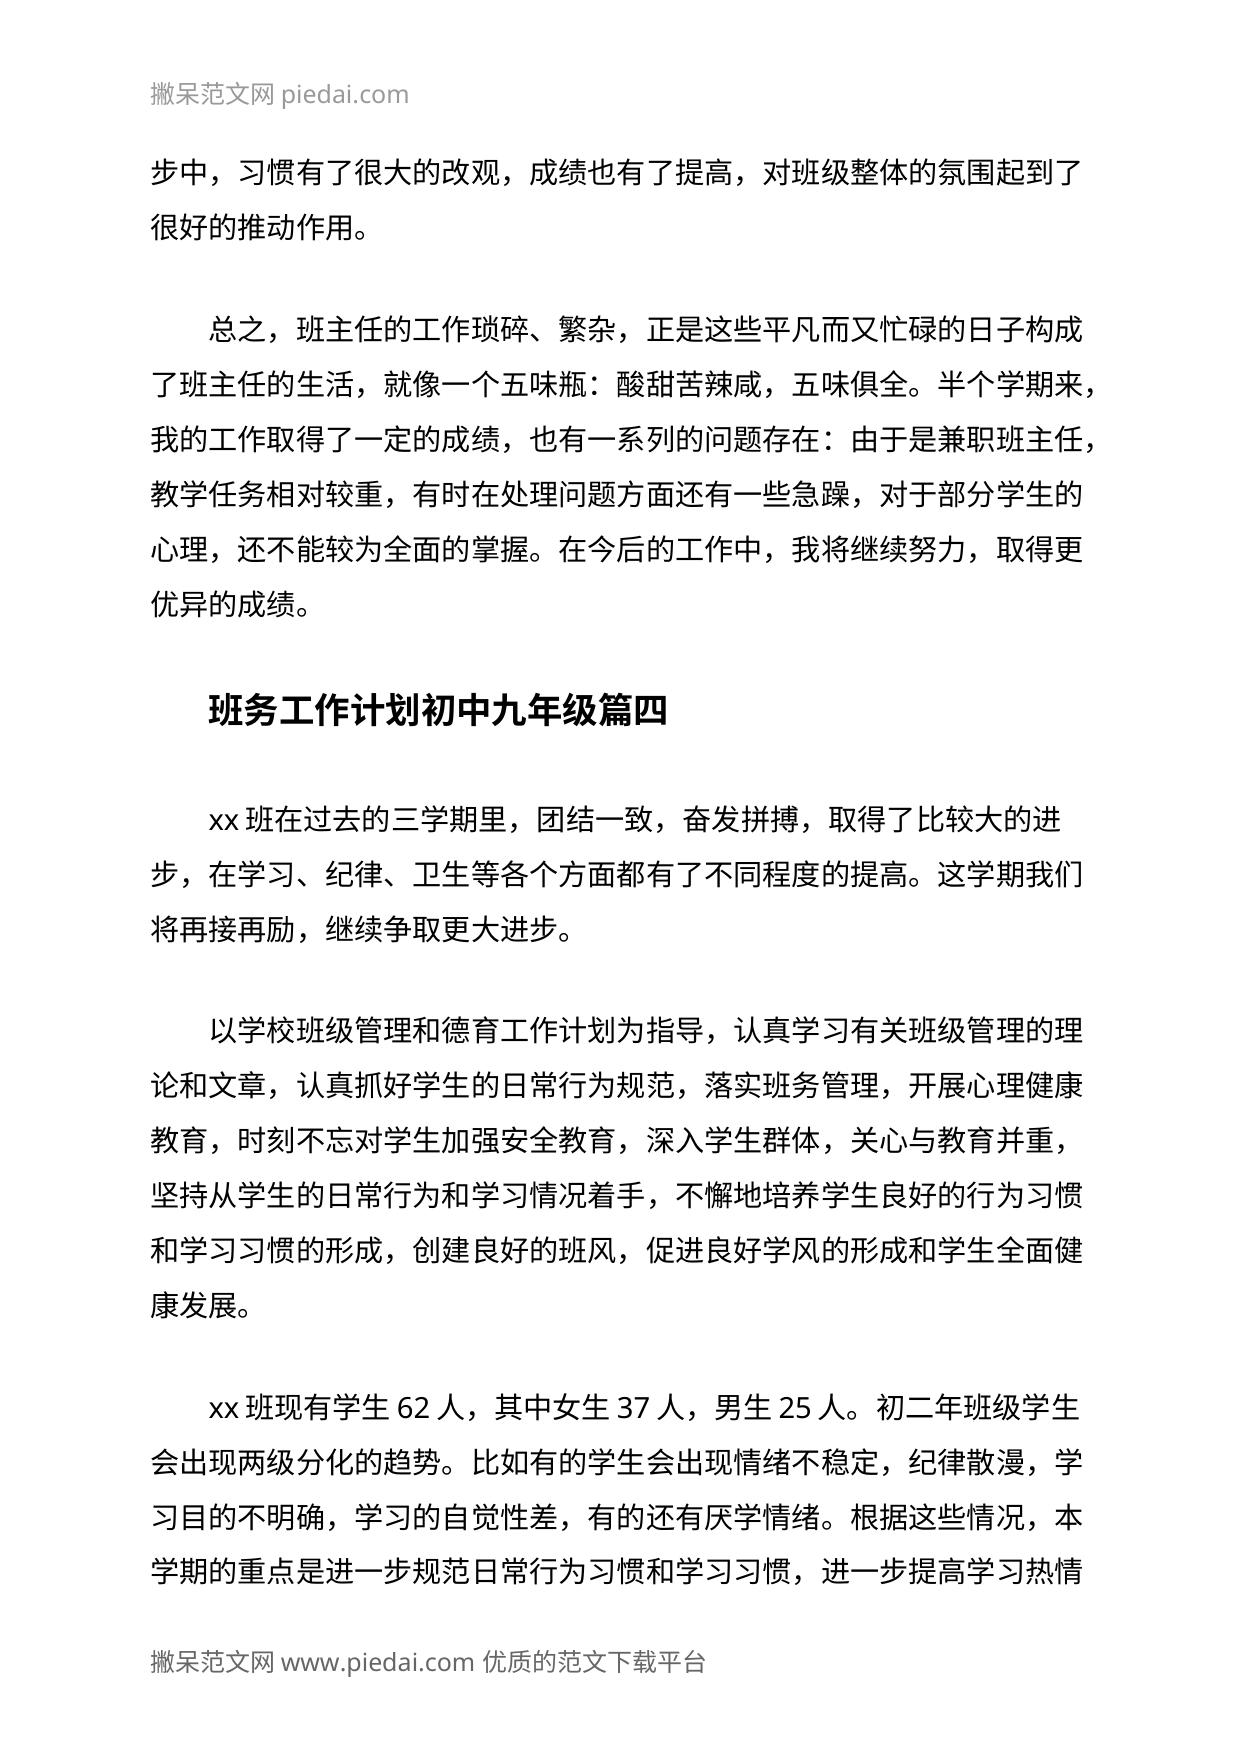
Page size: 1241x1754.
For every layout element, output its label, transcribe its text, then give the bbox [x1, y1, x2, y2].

text xx班在过去的三学期里，团结一致，奋发拼搏，取得了比较大的进步，在学习、纪律、卫生等各个方面都有了不同程度的提高。这学期我们将再接再励，继续争取更大进步。 [150, 796, 1090, 948]
text 班务工作计划初中九年级篇四 [150, 683, 1090, 734]
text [150, 150, 1090, 247]
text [150, 1384, 1090, 1591]
text 以学校班级管理和德育工作计划为指导，认真学习有关班级管理的理论和文章，认真抓好学生的日常行为规范，落实班务管理，开展心理健康教育，时刻不忘对学生加强安全教育，深入学生群体，关心与教育并重，坚持从学生的日常行为和学习情况着手，不懈地培养学生良好的行为习惯和学习习惯的形成，创建良好的班风，促进良好学风的形成和学生全面健康发展。 [150, 1008, 1090, 1325]
text 总之，班主任的工作琐碎、繁杂，正是这些平凡而又忙碌的日子构成了班主任的生活，就像一个五味瓶：酸甜苦辣咸，五味俱全。半个学期来，我的工作取得了一定的成绩，也有一系列的问题存在：由于是兼职班主任，教学任务相对较重，有时在处理问题方面还有一些急躁，对于部分学生的心理，还不能较为全面的掌握。在今后的工作中，我将继续努力，取得更优异的成绩。 [150, 307, 1090, 623]
